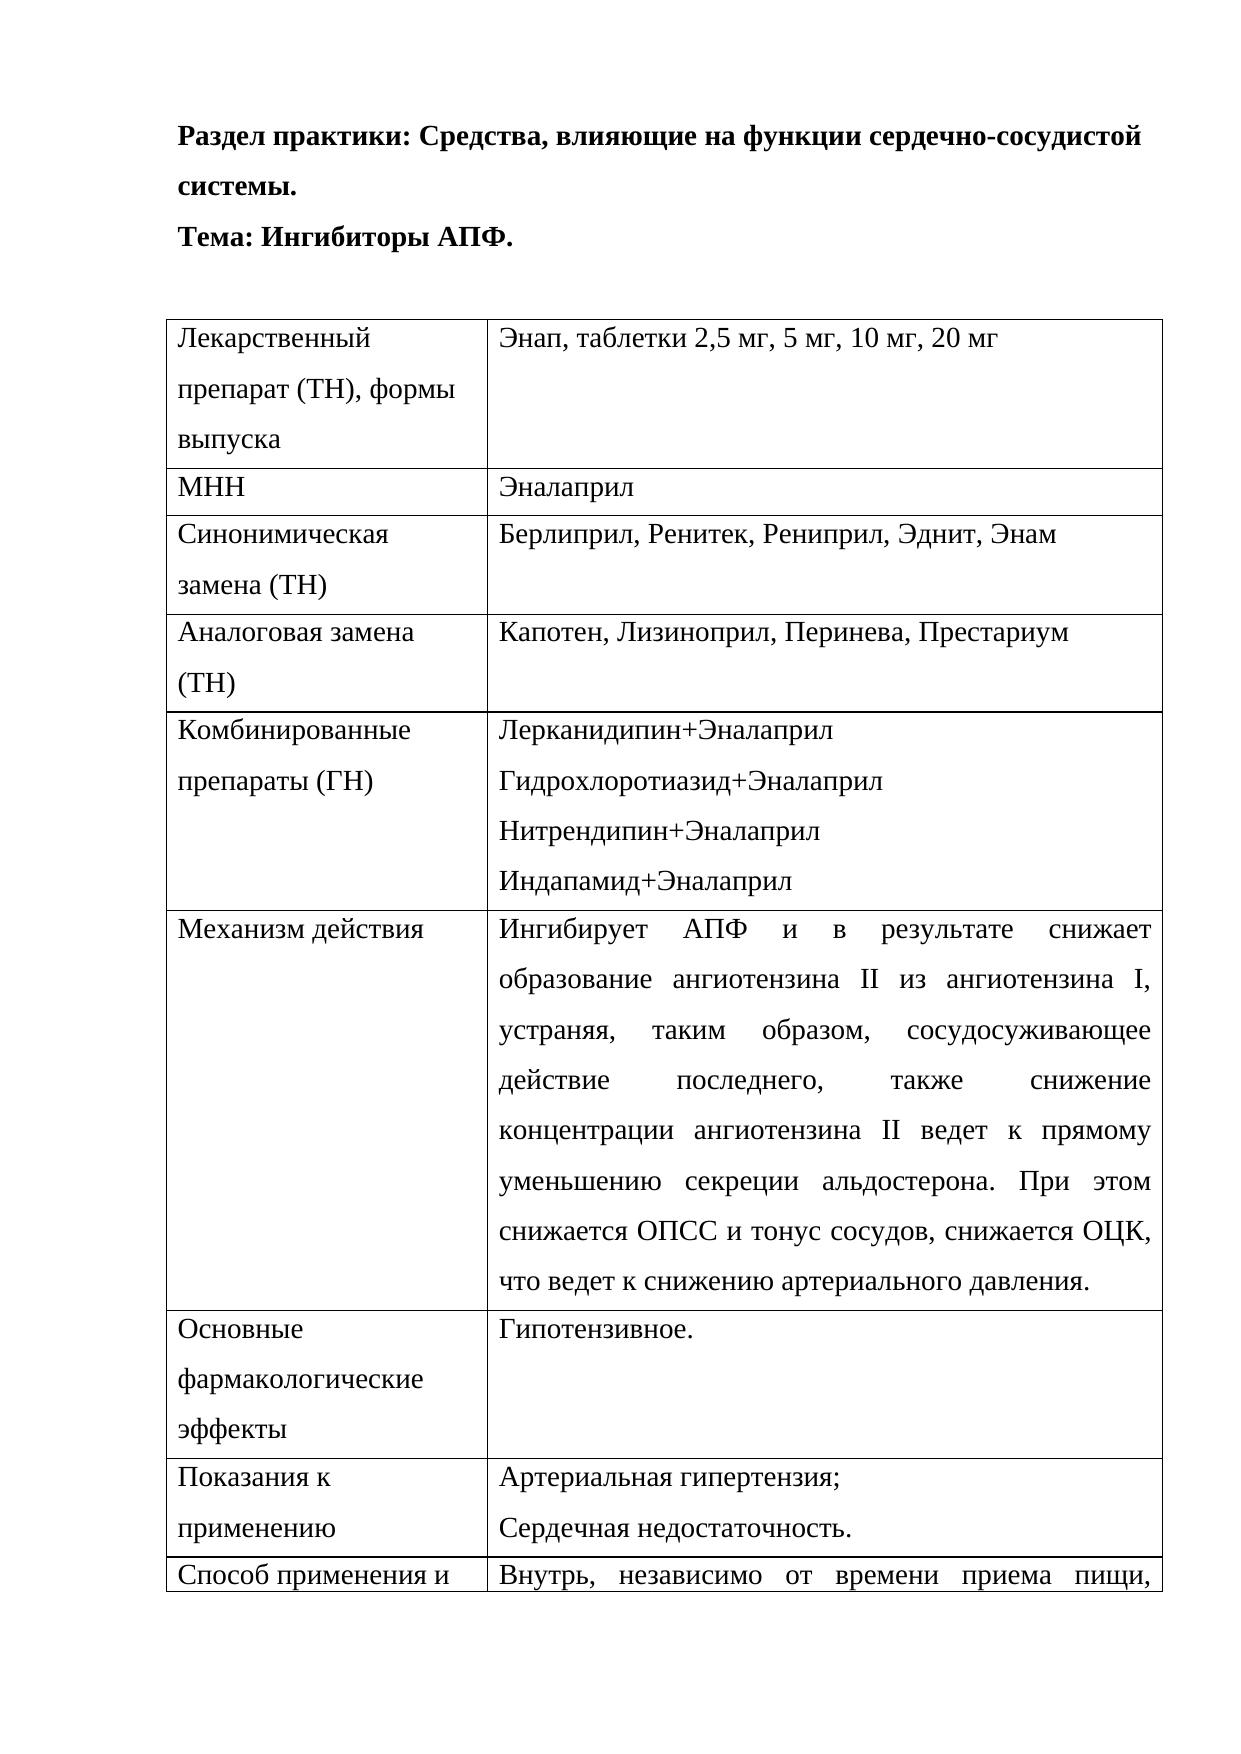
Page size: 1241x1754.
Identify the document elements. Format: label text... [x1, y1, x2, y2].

table_cell Ингибирует АПФ и в результате снижает образование ангиотензина II из ангиотензина I, устраняя, таким образом, сосудосуживающее действие последнего, также снижение концентрации ангиотензина II ведет к прямому уменьшению секреции альдостерона. При этом снижается ОПСС и тонус сосудов, снижается ОЦК, что ведет к снижению артериального давления. [488, 911, 1162, 1310]
table_cell Капотен, Лизиноприл, Перинева, Престариум [488, 615, 1162, 711]
table_cell Гипотензивное. [488, 1311, 1162, 1458]
table_cell Комбинированные препараты (ГН) [167, 713, 487, 910]
table_cell Основные фармакологические эффекты [167, 1311, 487, 1458]
text Тема: Ингибиторы АПФ. [177, 219, 1152, 252]
table_cell Берлиприл, Ренитек, Рениприл, Эднит, Энам [488, 516, 1162, 613]
table_cell Синонимическая замена (ТН) [167, 516, 487, 613]
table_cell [488, 1558, 1162, 1591]
table_header Энап, таблетки 2,5 мг, 5 мг, 10 мг, 20 мг [488, 320, 1162, 468]
table_cell Лерканидипин+Эналаприл Гидрохлоротиазид+Эналаприл Нитрендипин+Эналаприл Индапамид+Эналаприл [488, 713, 1162, 910]
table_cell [167, 1558, 487, 1591]
table_cell Артериальная гипертензия; Сердечная недостаточность. [488, 1459, 1162, 1556]
table_cell Эналаприл [488, 469, 1162, 515]
table_cell МНН [167, 469, 487, 515]
table_cell Показания к применению [167, 1459, 487, 1556]
table_cell Аналоговая замена (ТН) [167, 615, 487, 711]
table_header Лекарственный препарат (ТН), формы выпуска [167, 320, 487, 468]
text Раздел практики: Средства, влияющие на функции сердечно-сосудистой системы. [177, 118, 1152, 202]
table_cell Механизм действия [167, 911, 487, 1310]
